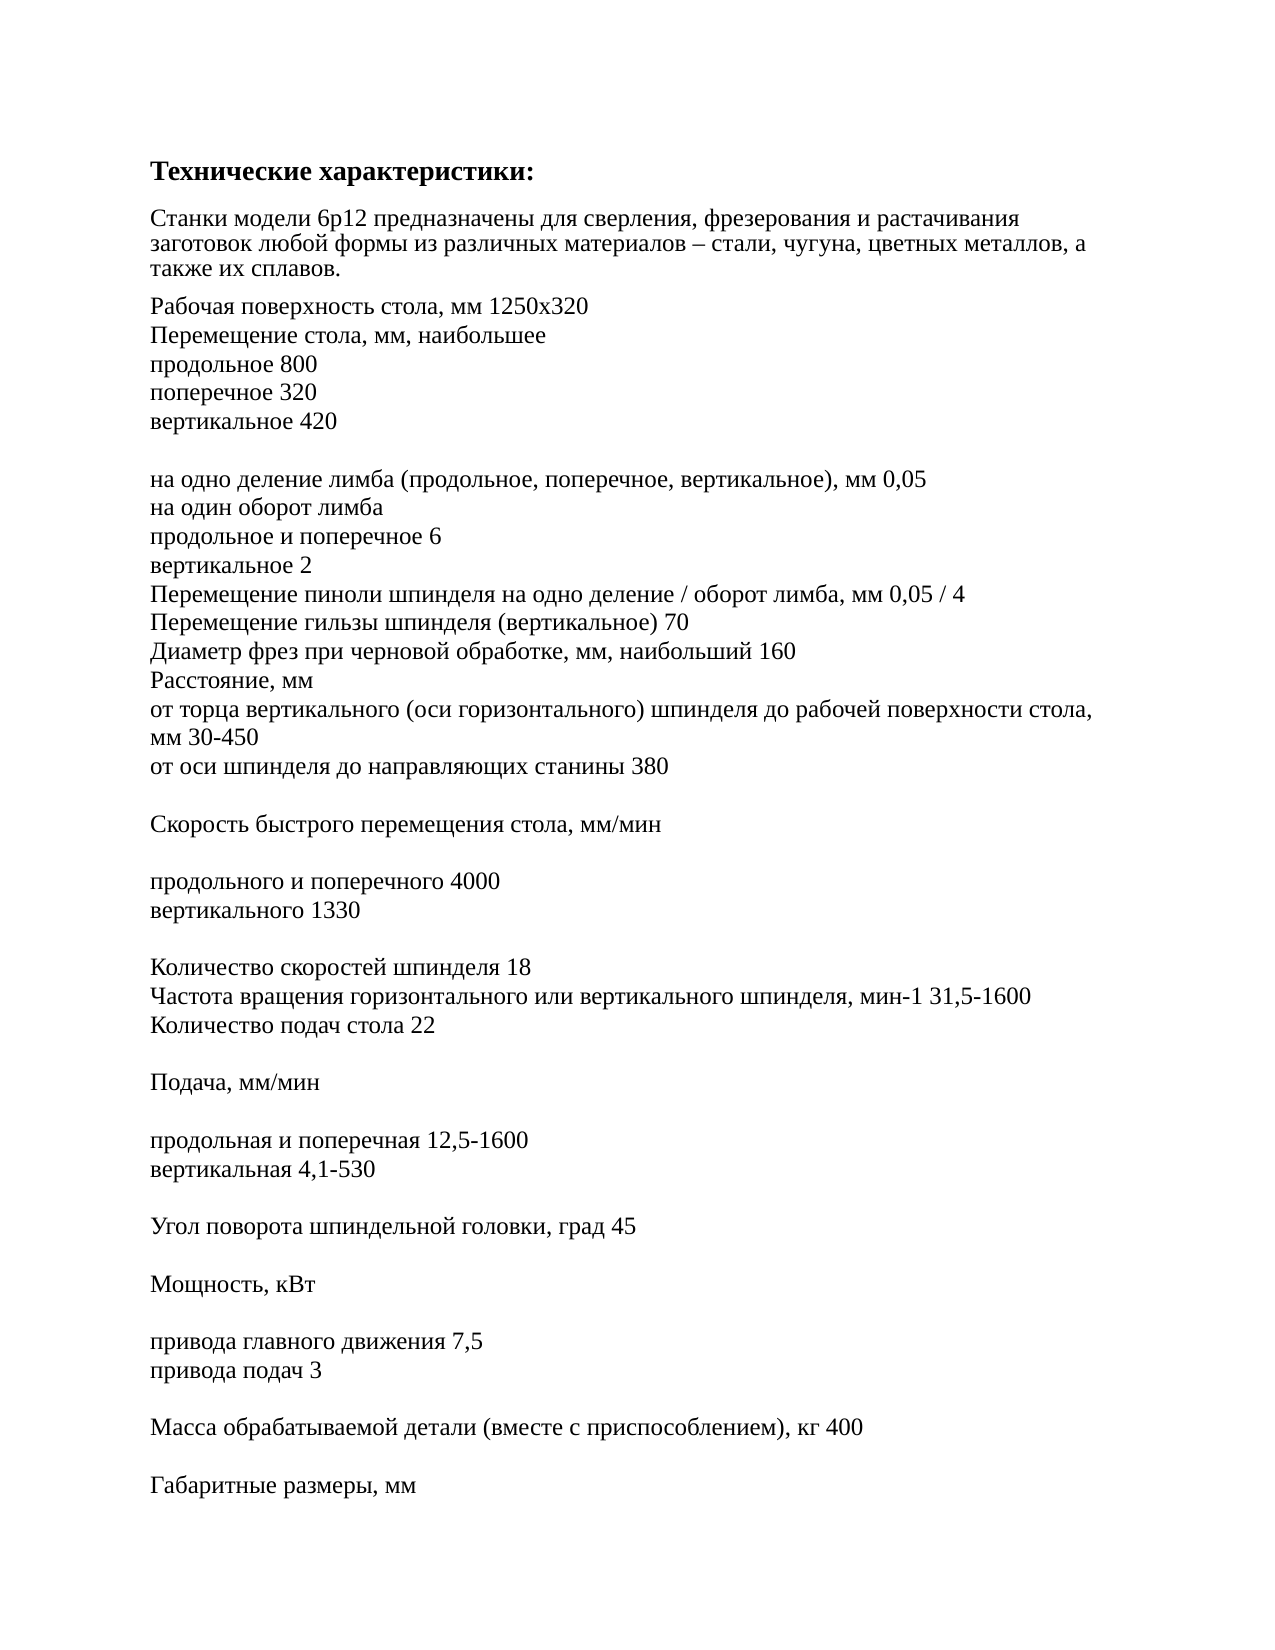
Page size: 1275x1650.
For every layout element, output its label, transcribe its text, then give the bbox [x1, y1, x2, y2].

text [150, 292, 1125, 1499]
text Станки модели 6р12 предназначены для сверления, фрезерования и растачивания заготовок любой формы из различных материалов – стали, чугуна, цветных металлов, а также их сплавов. [150, 206, 1125, 281]
text Технические характеристики: [150, 160, 1125, 185]
